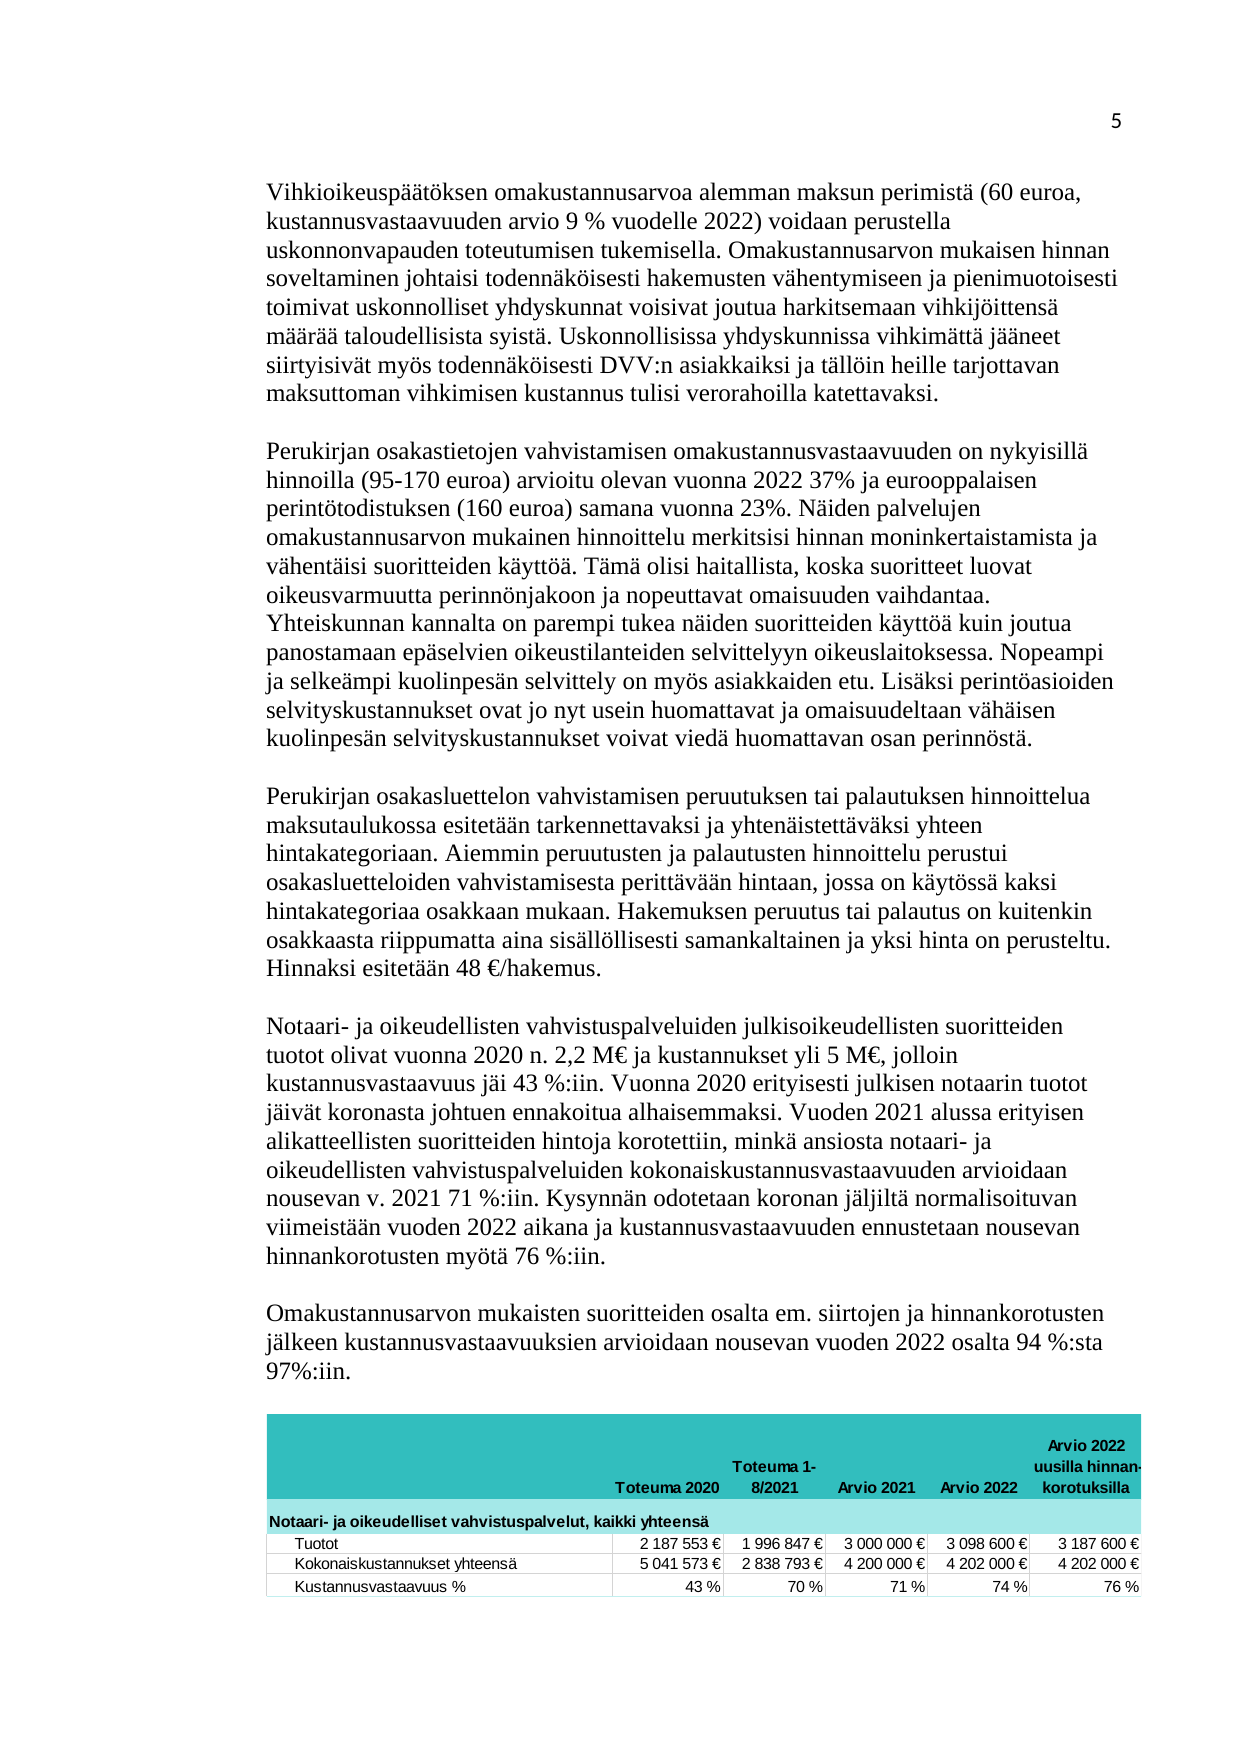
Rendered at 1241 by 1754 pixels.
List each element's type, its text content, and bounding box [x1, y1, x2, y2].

text Perukirjan osakasluettelon vahvistamisen peruutuksen tai palautuksen hinnoittelua maksutaulukossa esitetään tarkennettavaksi ja yhtenäistettäväksi yhteen hintakategoriaan. Aiemmin peruutusten ja palautusten hinnoittelu perustui osakasluetteloiden vahvistamisesta perittävään hintaan, jossa on käytössä kaksi hintakategoriaa osakkaan mukaan. Hakemuksen peruutus tai palautus on kuitenkin osakkaasta riippumatta aina sisällöllisesti samankaltainen ja yksi hinta on perusteltu. Hinnaksi esitetään 48 €/hakemus. [266, 781, 1122, 982]
text Notaari- ja oikeudellisten vahvistuspalveluiden julkisoikeudellisten suoritteiden tuotot olivat vuonna 2020 n. 2,2 M€ ja kustannukset yli 5 M€, jolloin kustannusvastaavuus jäi 43 %:iin. Vuonna 2020 erityisesti julkisen notaarin tuotot jäivät koronasta johtuen ennakoitua alhaisemmaksi. Vuoden 2021 alussa erityisen alikatteellisten suoritteiden hintoja korotettiin, minkä ansiosta notaari- ja oikeudellisten vahvistuspalveluiden kokonaiskustannusvastaavuuden arvioidaan nousevan v. 2021 71 %:iin. Kysynnän odotetaan koronan jäljiltä normalisoituvan viimeistään vuoden 2022 aikana ja kustannusvastaavuuden ennustetaan nousevan hinnankorotusten myötä 76 %:iin. [266, 1011, 1122, 1270]
text Omakustannusarvon mukaisten suoritteiden osalta em. siirtojen ja hinnankorotusten jälkeen kustannusvastaavuuksien arvioidaan nousevan vuoden 2022 osalta 94 %:sta 97%:iin. [266, 1298, 1122, 1385]
text Perukirjan osakastietojen vahvistamisen omakustannusvastaavuuden on nykyisillä hinnoilla (95-170 euroa) arvioitu olevan vuonna 2022 37% ja eurooppalaisen perintötodistuksen (160 euroa) samana vuonna 23%. Näiden palvelujen omakustannusarvon mukainen hinnoittelu merkitsisi hinnan moninkertaistamista ja vähentäisi suoritteiden käyttöä. Tämä olisi haitallista, koska suoritteet luovat oikeusvarmuutta perinnönjakoon ja nopeuttavat omaisuuden vaihdantaa. Yhteiskunnan kannalta on parempi tukea näiden suoritteiden käyttöä kuin joutua panostamaan epäselvien oikeustilanteiden selvittelyyn oikeuslaitoksessa. Nopeampi ja selkeämpi kuolinpesän selvittely on myös asiakkaiden etu. Lisäksi perintöasioiden selvityskustannukset ovat jo nyt usein huomattavat ja omaisuudeltaan vähäisen kuolinpesän selvityskustannukset voivat viedä huomattavan osan perinnöstä. [266, 436, 1122, 752]
text Vihkioikeuspäätöksen omakustannusarvoa alemman maksun perimistä (60 euroa, kustannusvastaavuuden arvio 9 % vuodelle 2022) voidaan perustella uskonnonvapauden toteutumisen tukemisella. Omakustannusarvon mukaisen hinnan soveltaminen johtaisi todennäköisesti hakemusten vähentymiseen ja pienimuotoisesti toimivat uskonnolliset yhdyskunnat voisivat joutua harkitsemaan vihkijöittensä määrää taloudellisista syistä. Uskonnollisissa yhdyskunnissa vihkimättä jääneet siirtyisivät myös todennäköisesti DVV:n asiakkaiksi ja tällöin heille tarjottavan maksuttoman vihkimisen kustannus tulisi verorahoilla katettavaksi. [266, 177, 1122, 407]
